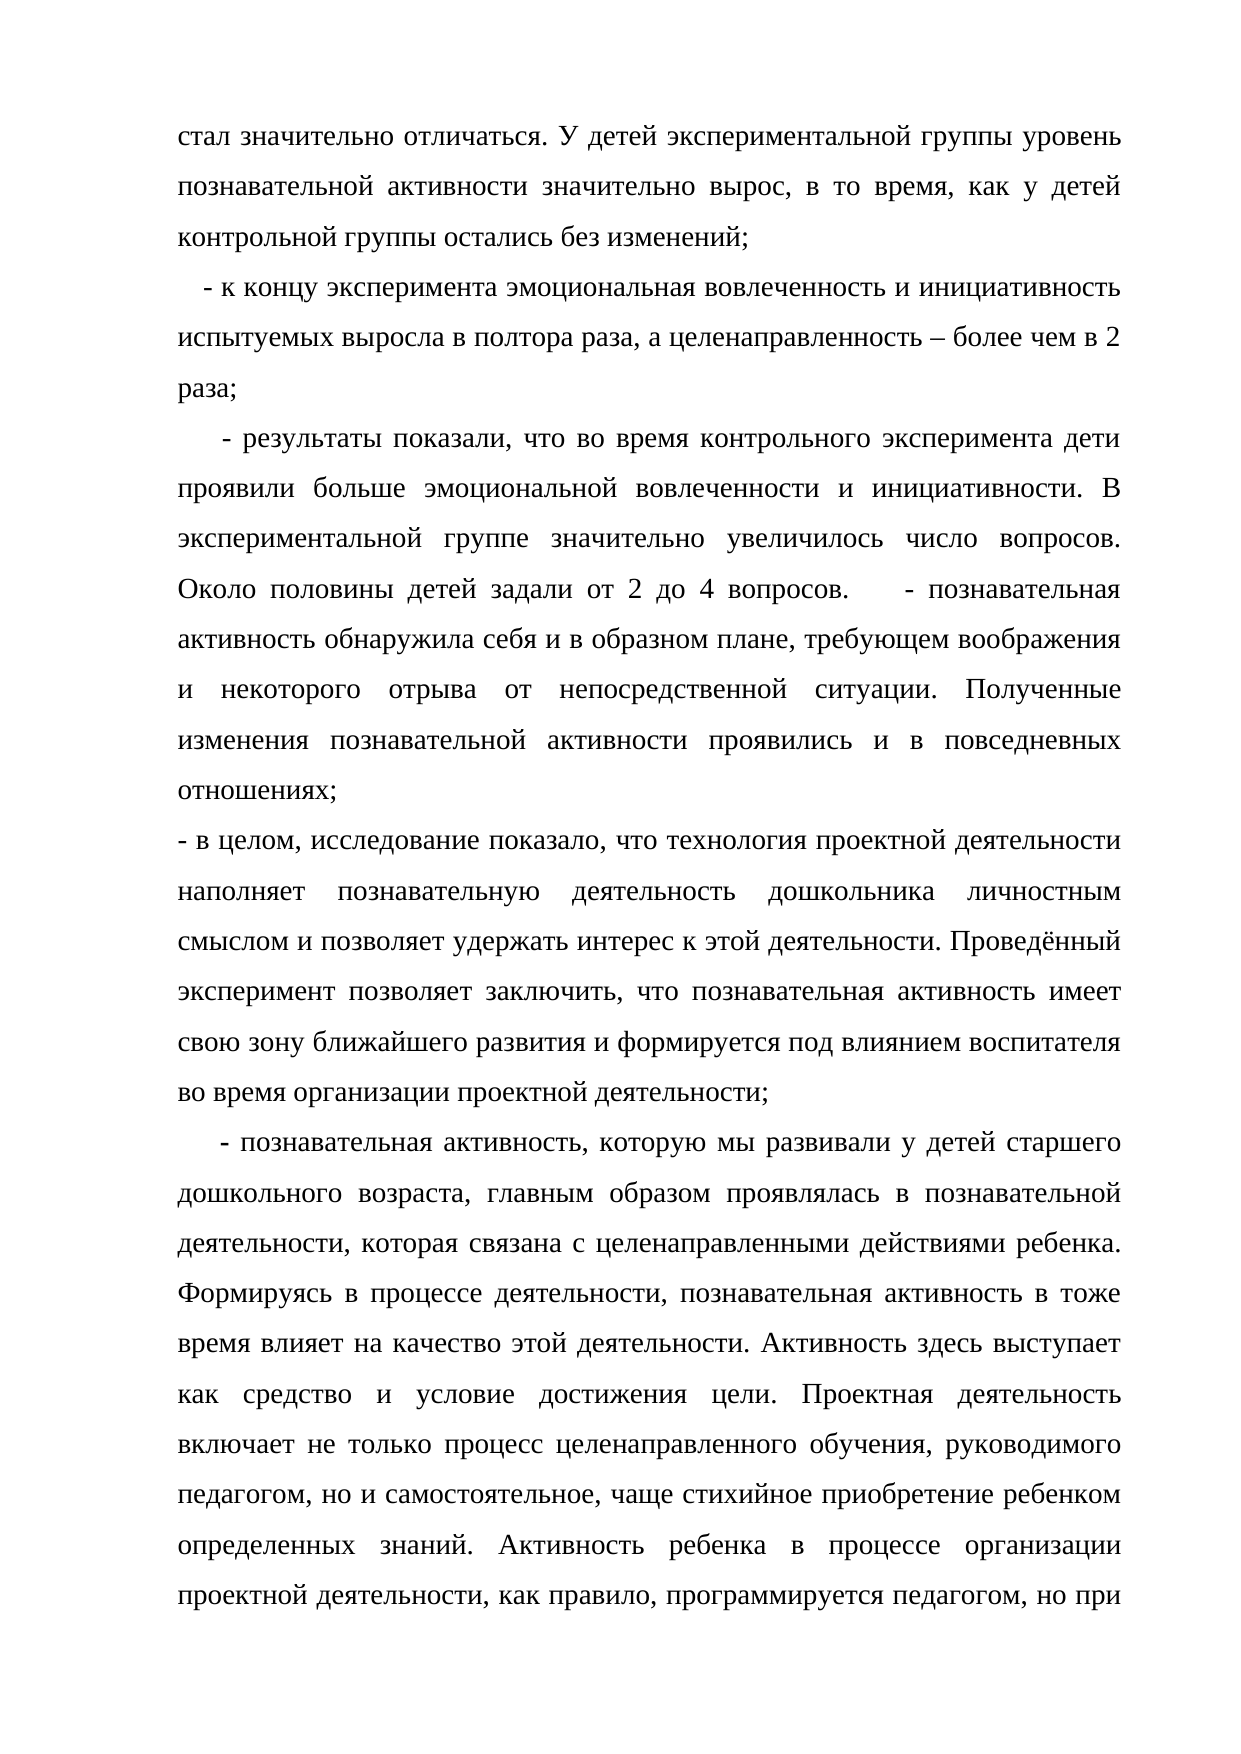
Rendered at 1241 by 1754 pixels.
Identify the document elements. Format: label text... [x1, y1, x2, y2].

text - результаты показали, что во время контрольного эксперимента дети проявили больше эмоциональной вовлеченности и инициативности. В экспериментальной группе значительно увеличилось число вопросов. Около половины детей задали от 2 до 4 вопросов. - познавательная активность обнаружила себя и в образном плане, требующем воображения и некоторого отрыва от непосредственной ситуации. Полученные изменения познавательной активности проявились и в повседневных отношениях; [177, 420, 1122, 806]
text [177, 1124, 1122, 1611]
text - в целом, исследование показало, что технология проектной деятельности наполняет познавательную деятельность дошкольника личностным смыслом и позволяет удержать интерес к этой деятельности. Проведённый эксперимент позволяет заключить, что познавательная активность имеет свою зону ближайшего развития и формируется под влиянием воспитателя во время организации проектной деятельности; [177, 822, 1122, 1108]
text - к концу эксперимента эмоциональная вовлеченность и инициативность испытуемых выросла в полтора раза, а целенаправленность – более чем в 2 раза; [177, 269, 1122, 403]
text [177, 118, 1122, 252]
